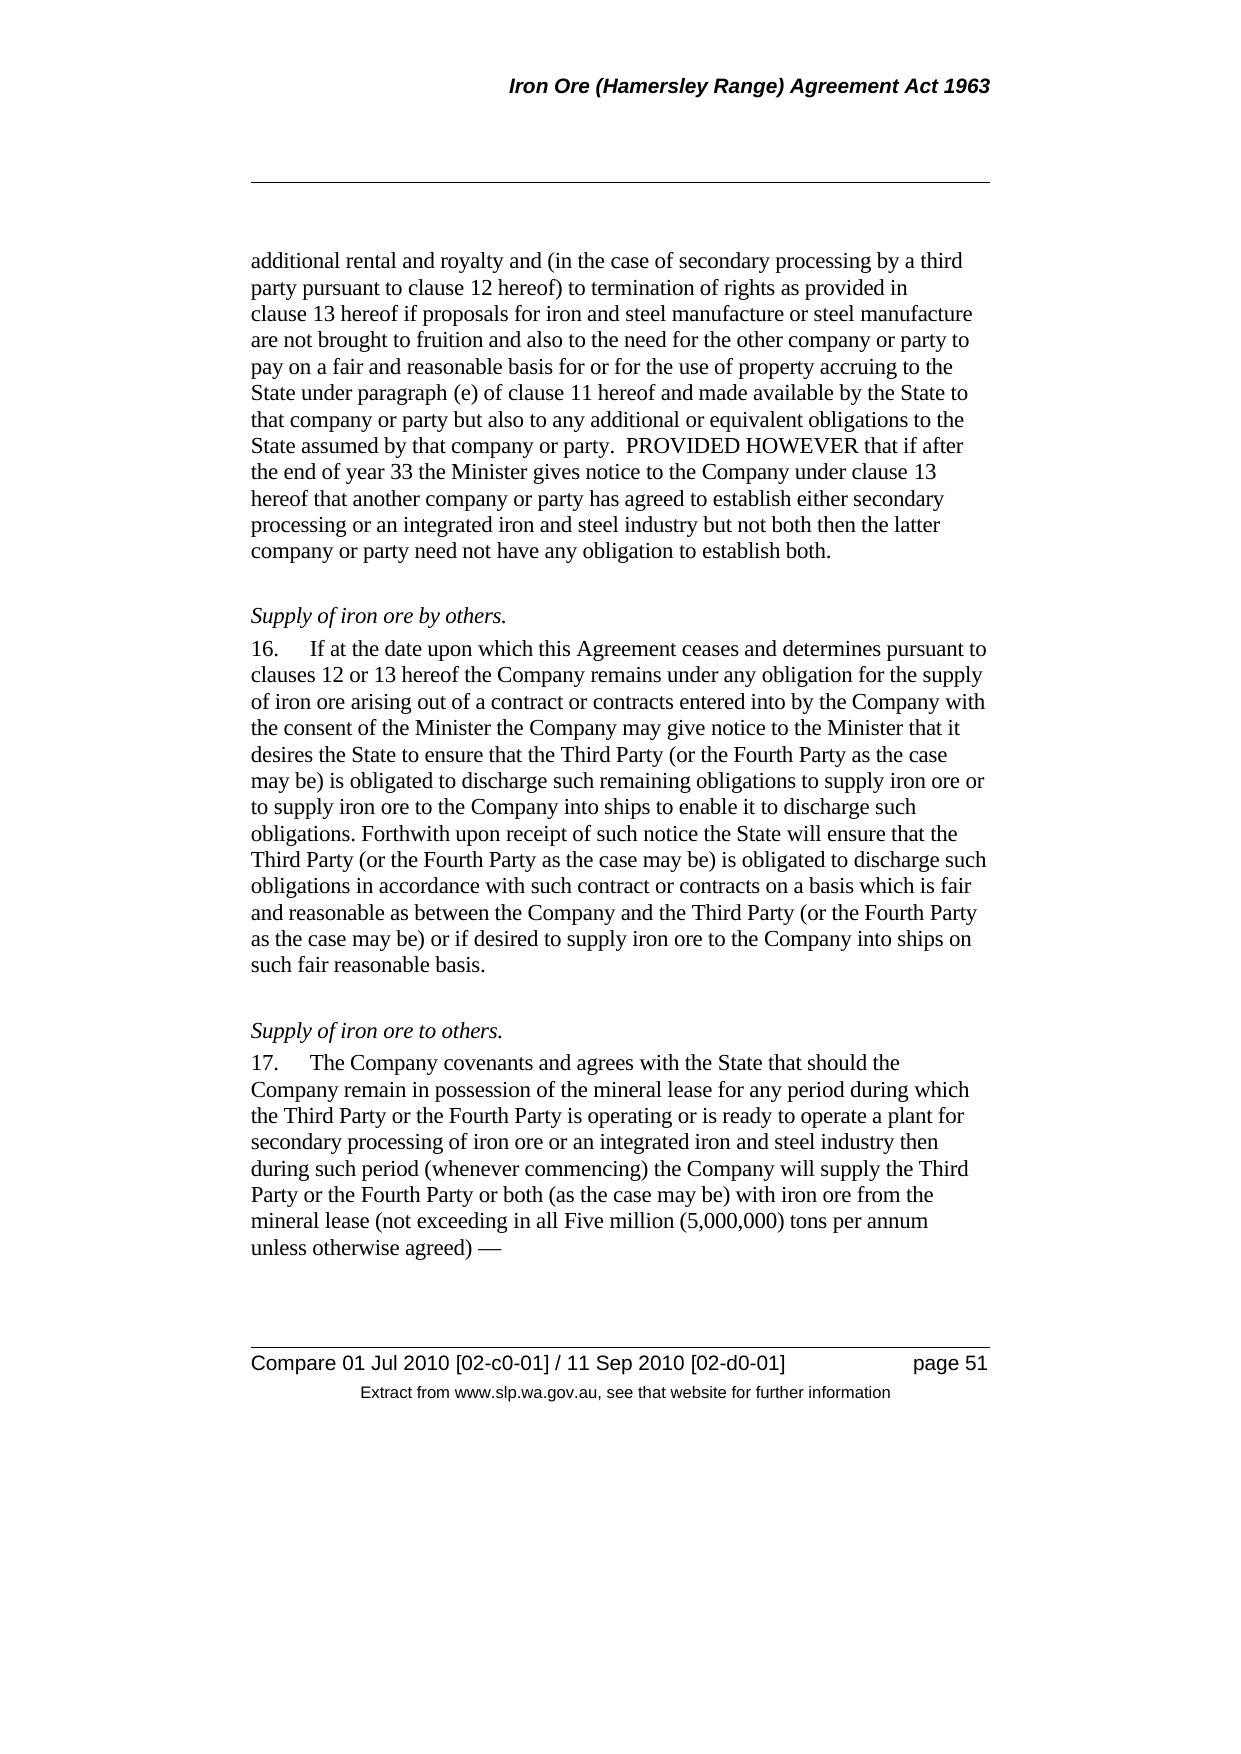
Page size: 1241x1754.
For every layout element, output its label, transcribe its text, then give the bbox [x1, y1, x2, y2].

text Supply of iron ore by others. [251, 603, 990, 629]
text 17. The Company covenants and agrees with the State that should the Company remain in possession of the mineral lease for any period during which the Third Party or the Fourth Party is operating or is ready to operate a plant for secondary processing of iron ore or an integrated iron and steel industry then during such period (whenever commencing) the Company will supply the Third Party or the Fourth Party or both (as the case may be) with iron ore from the mineral lease (not exceeding in all Five million (5,000,000) tons per annum unless otherwise agreed) — [251, 1049, 990, 1260]
text Supply of iron ore to others. [251, 1017, 990, 1043]
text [251, 247, 990, 564]
text 16. If at the date upon which this Agreement ceases and determines pursuant to clauses 12 or 13 hereof the Company remains under any obligation for the supply of iron ore arising out of a contract or contracts entered into by the Company with the consent of the Minister the Company may give notice to the Minister that it desires the State to ensure that the Third Party (or the Fourth Party as the case may be) is obligated to discharge such remaining obligations to supply iron ore or to supply iron ore to the Company into ships to enable it to discharge such obligations. Forthwith upon receipt of such notice the State will ensure that the Third Party (or the Fourth Party as the case may be) is obligated to discharge such obligations in accordance with such contract or contracts on a basis which is fair and reasonable as between the Company and the Third Party (or the Fourth Party as the case may be) or if desired to supply iron ore to the Company into ships on such fair reasonable basis. [251, 635, 990, 978]
